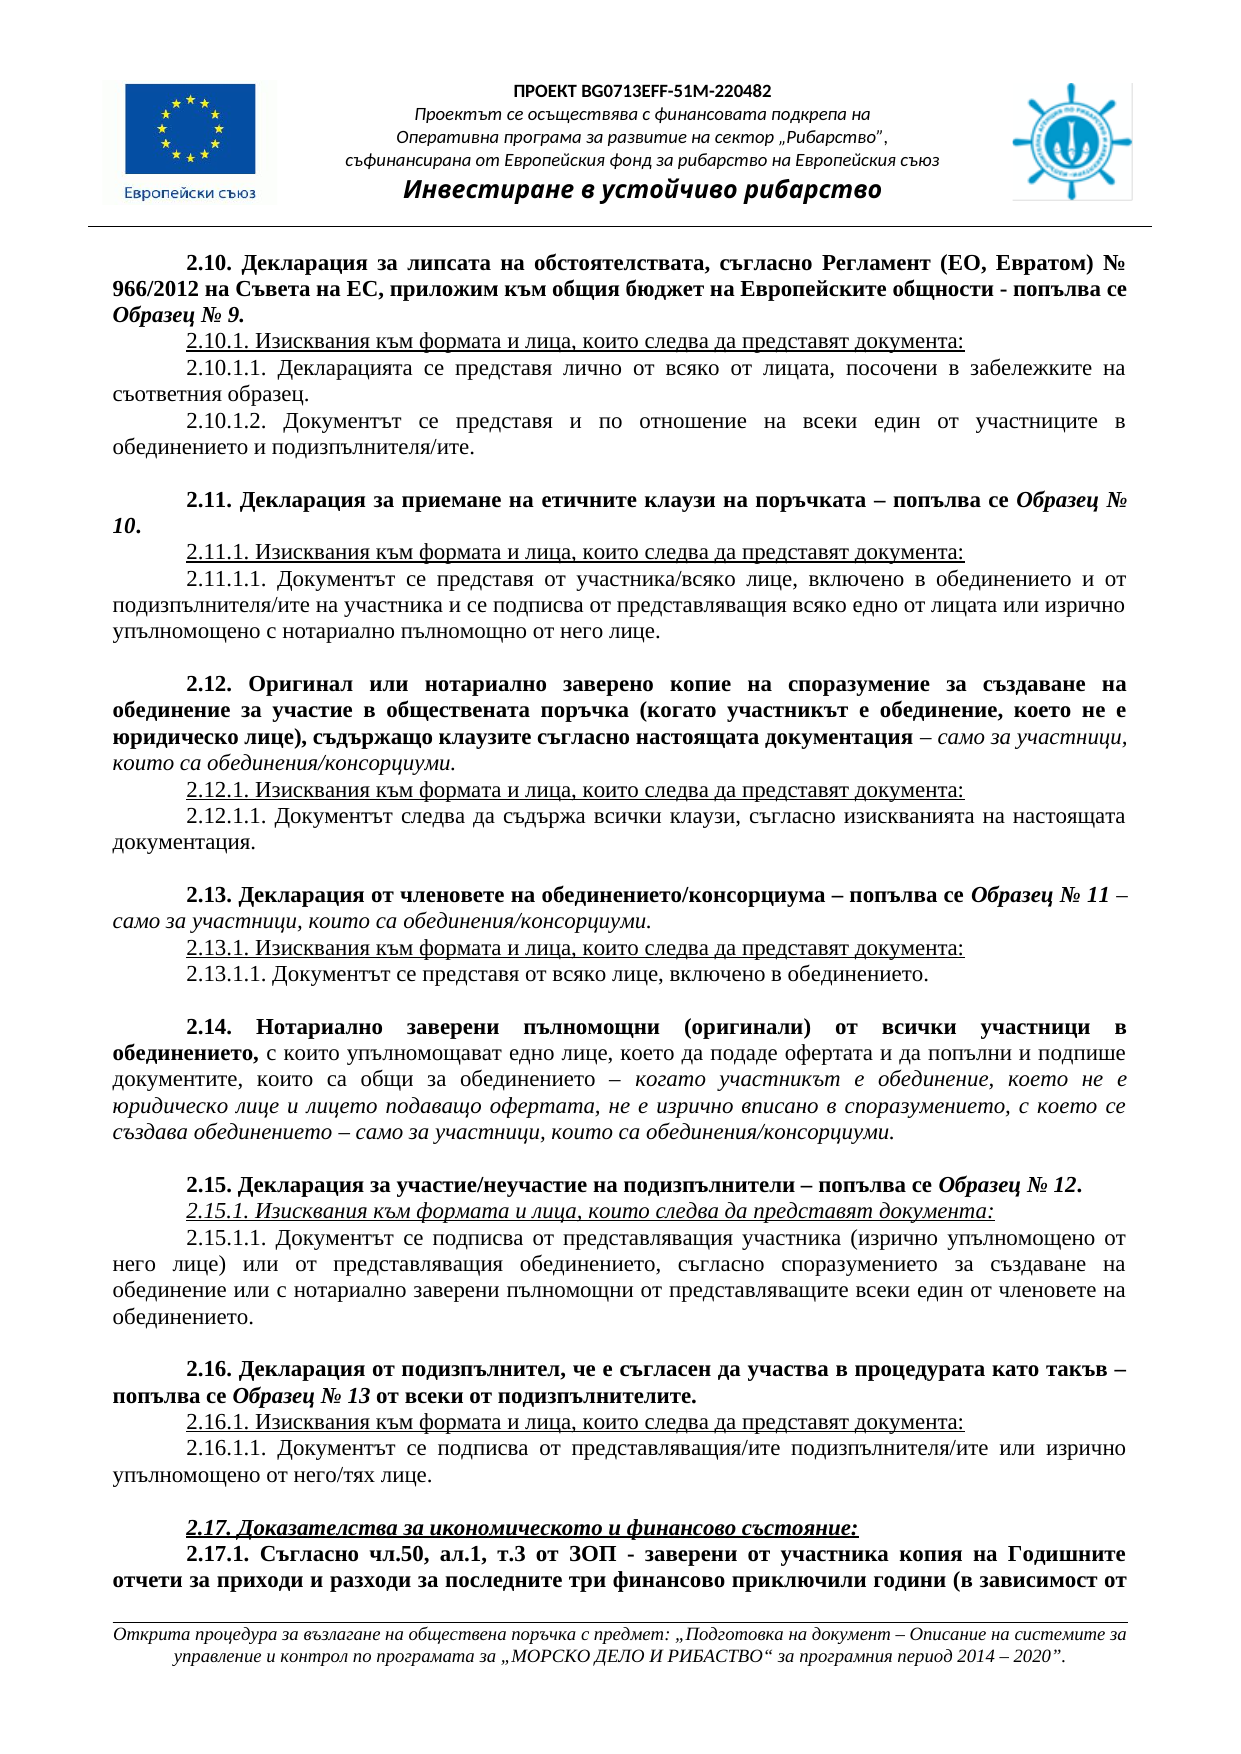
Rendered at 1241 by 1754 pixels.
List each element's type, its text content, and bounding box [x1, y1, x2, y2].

text 2.10.1.1. Декларацията се представя лично от всяко от лицата, посочени в забележките на съответния образец. [112, 354, 1128, 407]
text 2.17. Доказателства за икономическото и финансово състояние: [112, 1513, 1128, 1540]
picture [102, 80, 278, 205]
picture [1012, 83, 1133, 202]
text 2.15. Декларация за участие/неучастие на подизпълнители – попълва се Образец № 12. [112, 1171, 1128, 1197]
text 2.14. Нотариално заверени пълномощни (оригинали) от всички участници в обединението, с които упълномощават едно лице, което да подаде офертата и да попълни и подпише документите, които са общи за обединението – когато участникът е обединение, което не е юридическо лице и лицето подаващо офертата, не е изрично вписано в споразумението, с което се създава обединението – само за участници, които са обединения/консорциуми. [112, 1013, 1128, 1144]
text 2.16. Декларация от подизпълнител, че е съгласен да участва в процедурата като такъв – попълва се Образец № 13 от всеки от подизпълнителите. [112, 1355, 1128, 1408]
text 2.15.1. Изисквания към формата и лица, които следва да представят документа: [112, 1197, 1128, 1224]
text 2.10.1. Изисквания към формата и лица, които следва да представят документа: [112, 328, 1128, 354]
text 2.12.1. Изисквания към формата и лица, които следва да представят документа: [112, 776, 1128, 802]
text 2.13.1.1. Документът се представя от всяко лице, включено в обединението. [112, 960, 1128, 986]
text 2.12. Оригинал или нотариално заверено копие на споразумение за създаване на обединение за участие в обществената поръчка (когато участникът е обединение, което не е юридическо лице), съдържащо клаузите съгласно настоящата документация – само за участници, които са обединения/консорциуми. [112, 670, 1128, 776]
text 2.11. Декларация за приемане на етичните клаузи на поръчката – попълва се Образец № 10. [112, 486, 1128, 538]
text 2.10.1.2. Документът се представя и по отношение на всеки един от участниците в обединението и подизпълнителя/ите. [112, 407, 1128, 459]
text 2.11.1. Изисквания към формата и лица, които следва да представят документа: [112, 538, 1128, 565]
text 2.13.1. Изисквания към формата и лица, които следва да представят документа: [112, 934, 1128, 960]
text 2.15.1.1. Документът се подписва от представляващия участника (изрично упълномощено от него лице) или от представляващия обединението, съгласно споразумението за създаване на обединение или с нотариално заверени пълномощни от представляващите всеки един от членовете на обединението. [112, 1224, 1128, 1329]
text 2.13. Декларация от членовете на обединението/консорциума – попълва се Образец № 11 – само за участници, които са обединения/консорциуми. [112, 881, 1128, 934]
text 2.11.1.1. Документът се представя от участника/всяко лице, включено в обединението и от подизпълнителя/ите на участника и се подписва от представляващия всяко едно от лицата или изрично упълномощено с нотариално пълномощно от него лице. [112, 565, 1128, 644]
text 2.16.1. Изисквания към формата и лица, които следва да представят документа: [112, 1408, 1128, 1434]
text 2.16.1.1. Документът се подписва от представляващия/ите подизпълнителя/ите или изрично упълномощено от него/тях лице. [112, 1434, 1128, 1487]
text 2.10. Декларация за липсата на обстоятелствата, съгласно Регламент (ЕО, Евратом) № 966/2012 на Съвета на ЕС, приложим към общия бюджет на Европейските общности - попълва се Образец № 9. [112, 248, 1128, 328]
text 2.12.1.1. Документът следва да съдържа всички клаузи, съгласно изискванията на настоящата документация. [112, 802, 1128, 855]
